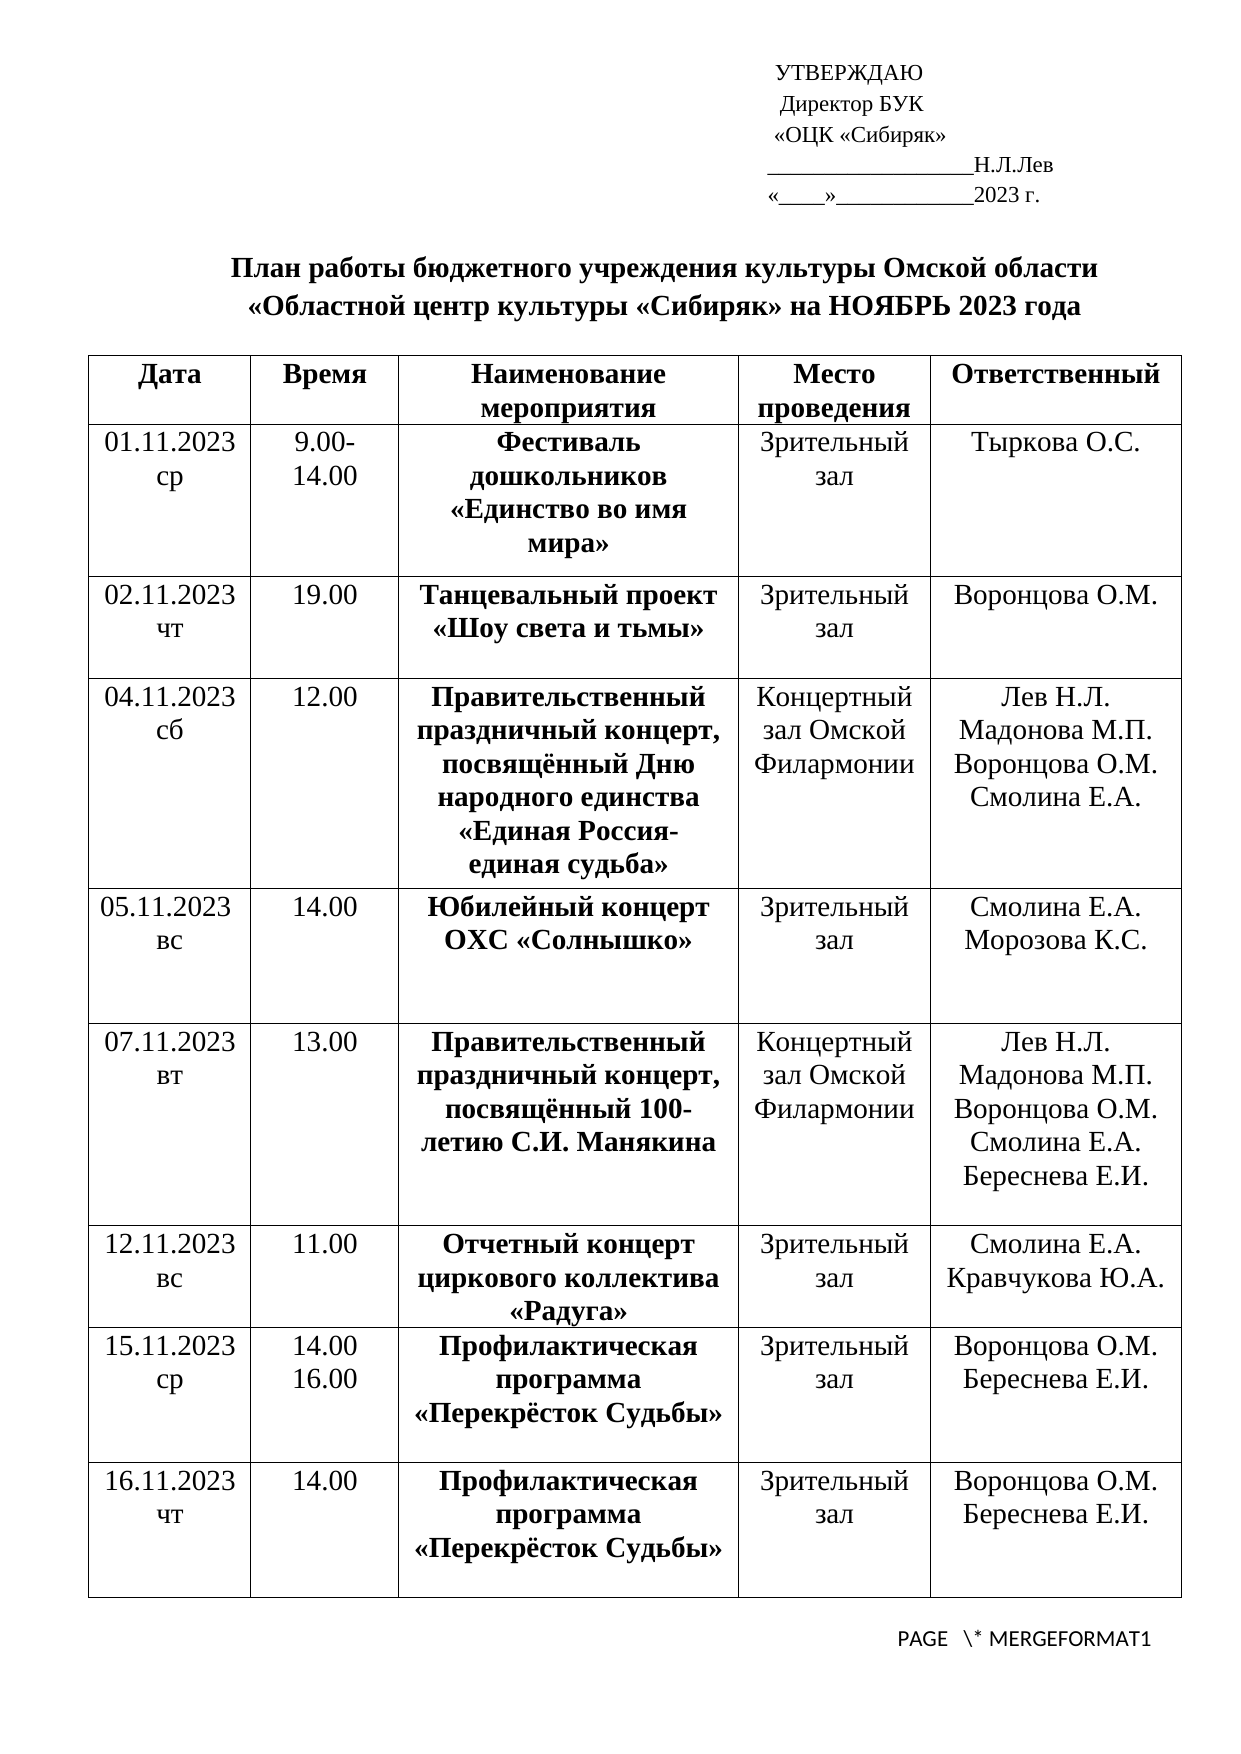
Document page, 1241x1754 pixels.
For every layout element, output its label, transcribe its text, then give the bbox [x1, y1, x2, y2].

text «Областной центр культуры «Сибиряк» на НОЯБРЬ 2023 года [177, 288, 1152, 322]
table_cell Зрительный зал [739, 1463, 930, 1597]
table_cell 16.11.2023 чт [89, 1463, 250, 1597]
table_cell Воронцова О.М. Береснева Е.И. [931, 1328, 1181, 1462]
text УТВЕРЖДАЮ [767, 59, 1152, 85]
text План работы бюджетного учреждения культуры Омской области [177, 250, 1152, 283]
table_cell 04.11.2023сб [89, 679, 250, 888]
table_cell 02.11.2023 чт [89, 577, 250, 678]
text Директор БУК [177, 90, 1152, 117]
table_cell Зрительный зал [739, 1226, 930, 1327]
table_cell Зрительный зал [739, 425, 930, 576]
table_cell Правительственный праздничный концерт, посвящённый Дню народного единства «Единая Россия- единая судьба» [399, 679, 738, 888]
table_cell Лев Н.Л. Мадонова М.П. Воронцова О.М. Смолина Е.А. Береснева Е.И. [931, 1024, 1181, 1225]
text __________________Н.Л.Лев «____»____________2023 г. [767, 151, 1152, 207]
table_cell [931, 1463, 1181, 1597]
table_cell Зрительный зал [739, 1328, 930, 1462]
table_cell Танцевальный проект «Шоу света и тьмы» [399, 577, 738, 678]
table_cell 05.11.2023 вс [89, 889, 250, 1023]
table_cell Смолина Е.А. Кравчукова Ю.А. [931, 1226, 1181, 1327]
table_cell Правительственный праздничный концерт, посвящённый 100-летию С.И. Манякина [399, 1024, 738, 1225]
table_cell Юбилейный концерт ОХС «Солнышко» [399, 889, 738, 1023]
table_cell Тыркова О.С. [931, 425, 1181, 576]
table_cell Отчетный концерт циркового коллектива «Радуга» [399, 1226, 738, 1327]
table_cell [399, 1328, 738, 1462]
table_cell 19.00 [251, 577, 398, 678]
table_cell 01.11.2023 ср [89, 425, 250, 576]
table_cell 14.00 [251, 889, 398, 1023]
table_cell 14.00 [251, 1463, 398, 1597]
table_cell 12.11.2023 вс [89, 1226, 250, 1327]
table_cell Фестиваль дошкольников «Единство во имя мира» [399, 425, 738, 576]
table_cell 13.00 [251, 1024, 398, 1225]
table_cell Концертный зал Омской Филармонии [739, 1024, 930, 1225]
table_cell Воронцова О.М. [931, 577, 1181, 678]
table_header Дата [89, 356, 250, 423]
table_cell 07.11.2023 вт [89, 1024, 250, 1225]
text «ОЦК «Сибиряк» [177, 121, 1152, 147]
table_cell Концертный зал Омской Филармонии [739, 679, 930, 888]
table_cell Зрительный зал [739, 889, 930, 1023]
table_cell 12.00 [251, 679, 398, 888]
table_cell 11.00 [251, 1226, 398, 1327]
table_cell 14.00 16.00 [251, 1328, 398, 1462]
table_header Время [251, 356, 398, 423]
table_header Наименование мероприятия [399, 356, 738, 423]
table_header Место проведения [739, 356, 930, 423]
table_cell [399, 1463, 738, 1597]
table_cell Смолина Е.А. Морозова К.С. [931, 889, 1181, 1023]
table_cell Зрительный зал [739, 577, 930, 678]
table_header Ответственный [931, 356, 1181, 423]
table_cell 9.00-14.00 [251, 425, 398, 576]
table_cell 15.11.2023 ср [89, 1328, 250, 1462]
table_cell Лев Н.Л. Мадонова М.П. Воронцова О.М. Смолина Е.А. [931, 679, 1181, 888]
